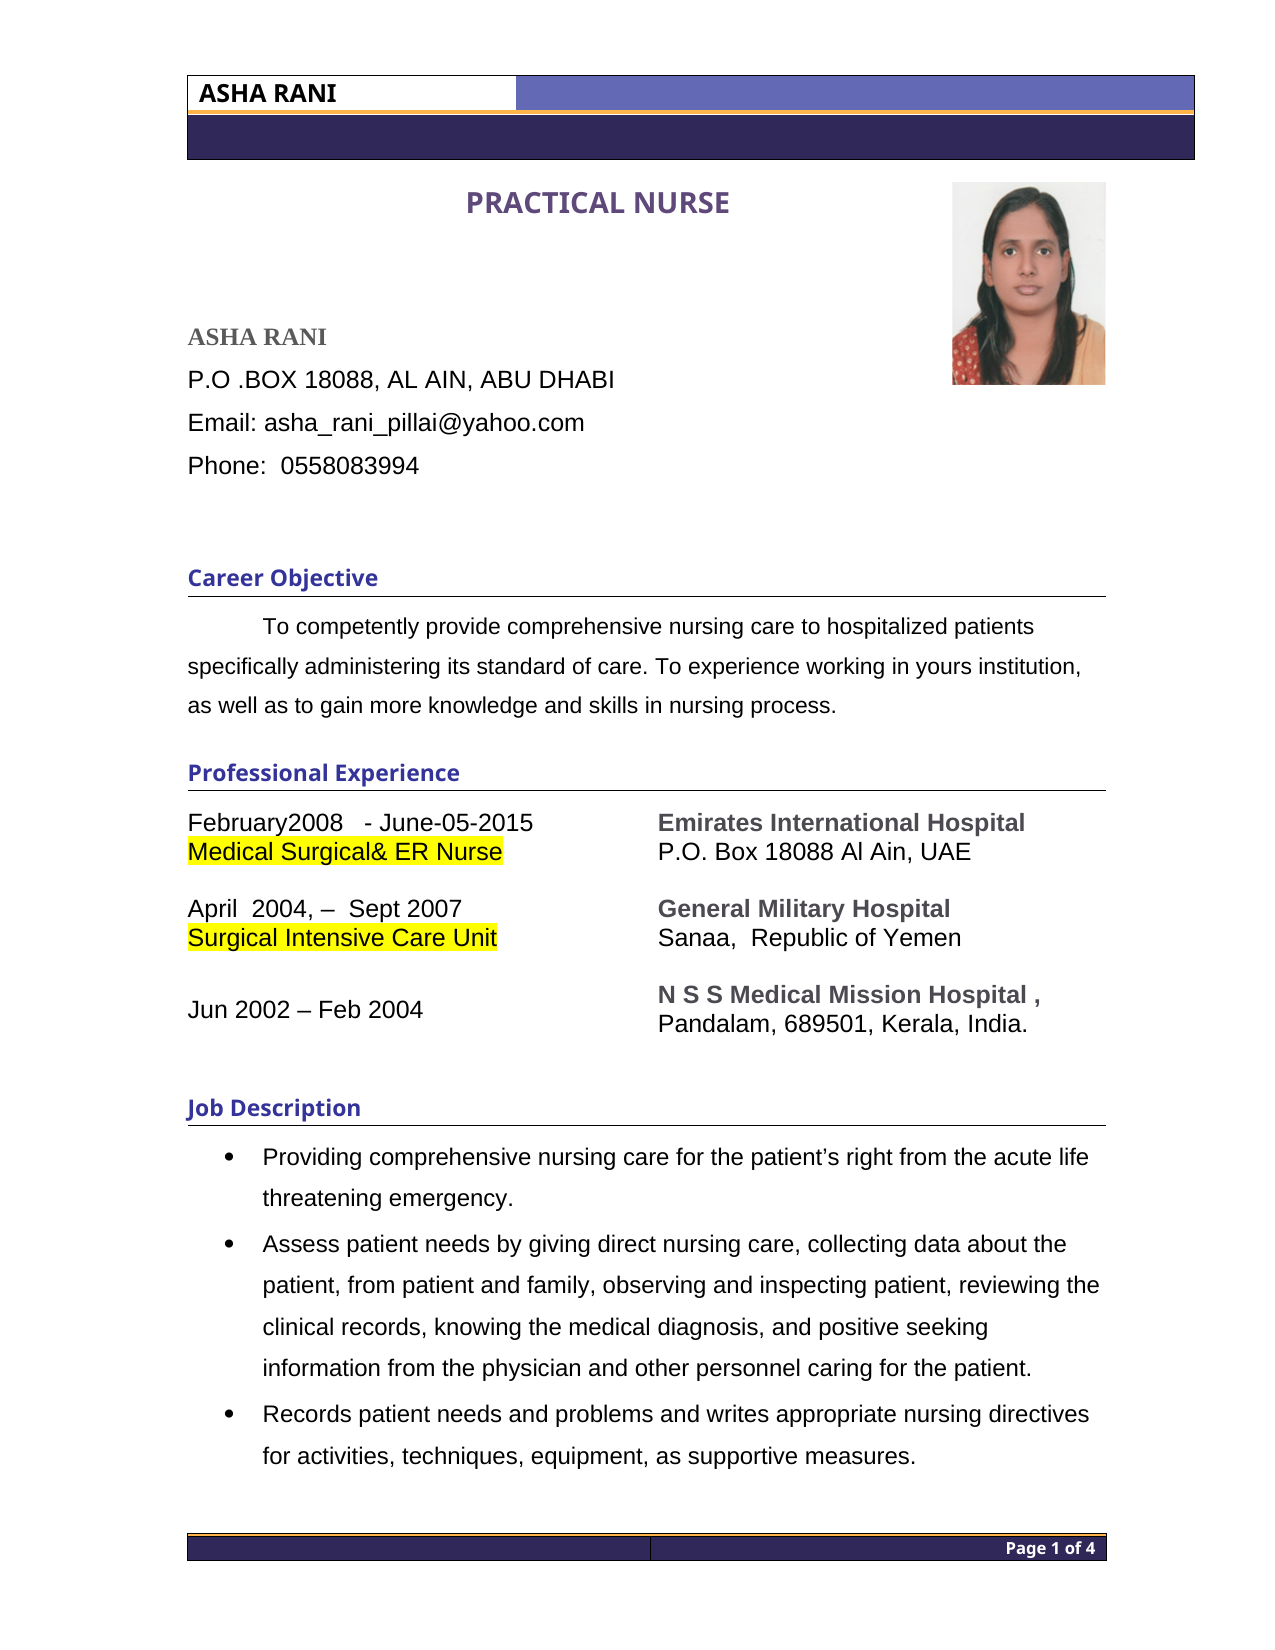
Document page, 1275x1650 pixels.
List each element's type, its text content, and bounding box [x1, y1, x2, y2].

list Assess patient needs by giving direct nursing care, collecting data about the patient, from patient and family, observing and inspecting patient, reviewing the clinical records, knowing the medical diagnosis, and positive seeking information from the physician and other personnel caring for the patient. [225, 1230, 1106, 1382]
table_cell Jun 2002 – Feb 2004 [176, 980, 646, 1066]
list Records patient needs and problems and writes appropriate nursing directives for activities, techniques, equipment, as supportive measures. [225, 1400, 1106, 1469]
text ASHA RANI [187, 322, 952, 350]
list Providing comprehensive nursing care for the patient’s right from the acute life threatening emergency. [225, 1142, 1106, 1211]
title practical nurse [187, 183, 952, 222]
table_header February2008 - June-05-2015 Medical Surgical& ER Nurse [176, 808, 646, 894]
text Phone: 0558083994 [187, 451, 1106, 480]
picture [952, 182, 1106, 385]
table_header Emirates International Hospital P.O. Box 18088 Al Ain, UAE [646, 808, 1117, 894]
table_cell April 2004, – Sept 2007 Surgical Intensive Care Unit [176, 894, 646, 980]
subtitle Job Description [187, 1091, 1106, 1126]
table_cell N S S Medical Mission Hospital , Pandalam, 689501, Kerala, India. [646, 980, 1117, 1066]
table_cell General Military Hospital Sanaa, Republic of Yemen [646, 894, 1117, 980]
text P.O .BOX 18088, AL AIN, ABU DHABI [187, 365, 1106, 393]
text Email: asha_rani_pillai@yahoo.com [187, 408, 1106, 437]
subtitle Career Objective [187, 562, 1106, 597]
text To competently provide comprehensive nursing care to hospitalized patients specifically administering its standard of care. To experience working in yours institution, as well as to gain more knowledge and skills in nursing process. [187, 613, 1106, 718]
subtitle Professional Experience [187, 757, 1106, 791]
